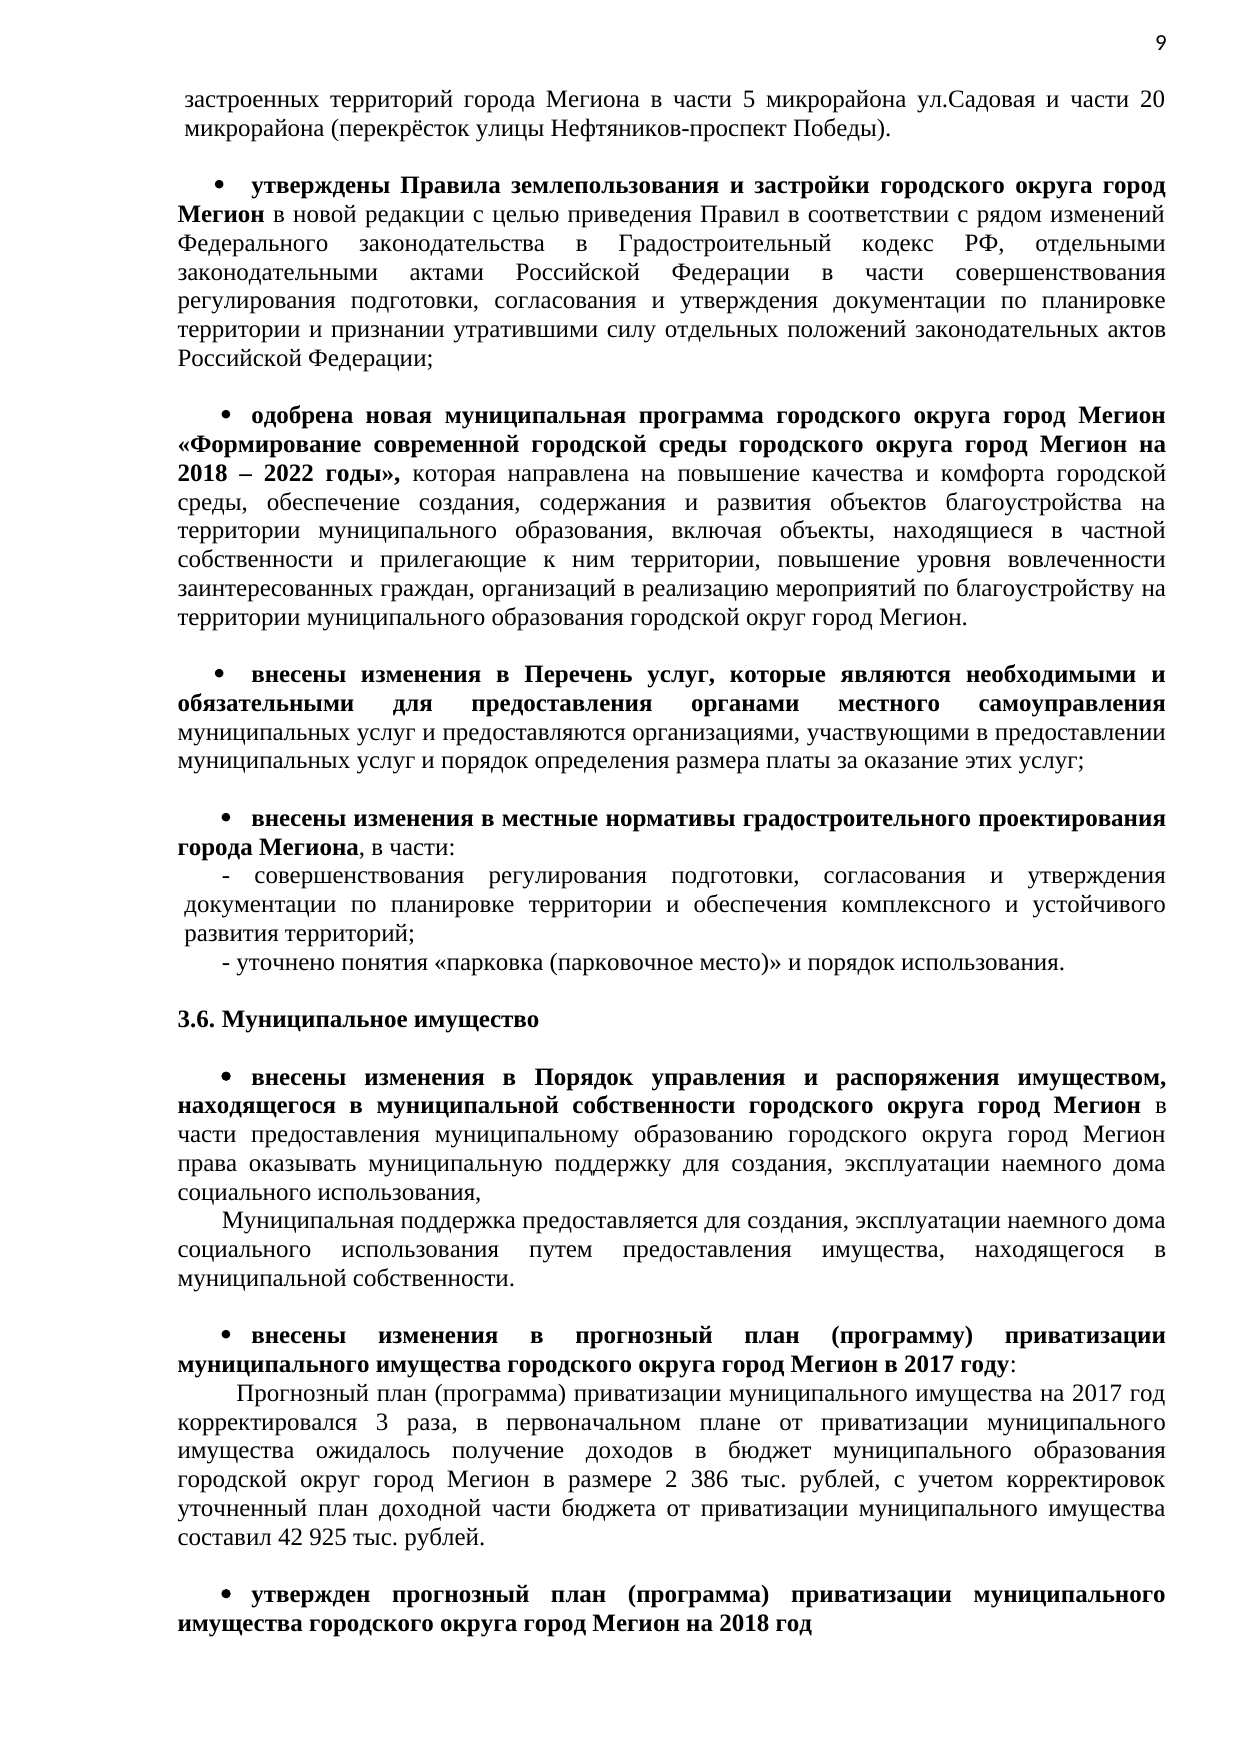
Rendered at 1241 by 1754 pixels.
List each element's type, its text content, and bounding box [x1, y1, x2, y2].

list внесены изменения в местные нормативы градостроительного проектирования города Мегиона, в части: [177, 803, 1167, 860]
list утверждены Правила землепользования и застройки городского округа город Мегион в новой редакции с целью приведения Правил в соответствии с рядом изменений Федерального законодательства в Градостроительный кодекс РФ, отдельными законодательными актами Российской Федерации в части совершенствования регулирования подготовки, согласования и утверждения документации по планировке территории и признании утратившими силу отдельных положений законодательных актов Российской Федерации; [177, 170, 1167, 372]
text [184, 84, 1167, 142]
text - уточнено понятия «парковка (парковочное место)» и порядок использования. [184, 947, 1167, 975]
text Прогнозный план (программа) приватизации муниципального имущества на 2017 год корректировался 3 раза, в первоначальном плане от приватизации муниципального имущества ожидалось получение доходов в бюджет муниципального образования городской округ город Мегион в размере 2 386 тыс. рублей, с учетом корректировок уточненный план доходной части бюджета от приватизации муниципального имущества составил 42 925 тыс. рублей. [177, 1378, 1167, 1550]
list внесены изменения в прогнозный план (программу) приватизации муниципального имущества городского округа город Мегион в 2017 году: [177, 1320, 1167, 1378]
list внесены изменения в Перечень услуг, которые являются необходимыми и обязательными для предоставления органами местного самоуправления муниципальных услуг и предоставляются организациями, участвующими в предоставлении муниципальных услуг и порядок определения размера платы за оказание этих услуг; [177, 659, 1167, 774]
list одобрена новая муниципальная программа городского округа город Мегион «Формирование современной городской среды городского округа город Мегион на 2018 – 2022 годы», которая направлена на повышение качества и комфорта городской среды, обеспечение создания, содержания и развития объектов благоустройства на территории муниципального образования, включая объекты, находящиеся в частной собственности и прилегающие к ним территории, повышение уровня вовлеченности заинтересованных граждан, организаций в реализацию мероприятий по благоустройству на территории муниципального образования городской округ город Мегион. [177, 400, 1167, 630]
list утвержден прогнозный план (программа) приватизации муниципального имущества городского округа город Мегион на 2018 год [177, 1579, 1167, 1637]
text Муниципальная поддержка предоставляется для создания, эксплуатации наемного дома социального использования путем предоставления имущества, находящегося в муниципальной собственности. [177, 1205, 1167, 1292]
list внесены изменения в Порядок управления и распоряжения имуществом, находящегося в муниципальной собственности городского округа город Мегион в части предоставления муниципальному образованию городского округа город Мегион права оказывать муниципальную поддержку для создания, эксплуатации наемного дома социального использования, [177, 1062, 1167, 1205]
text - совершенствования регулирования подготовки, согласования и утверждения документации по планировке территории и обеспечения комплексного и устойчивого развития территорий; [184, 860, 1167, 947]
list Муниципальное имущество [177, 1004, 1167, 1033]
